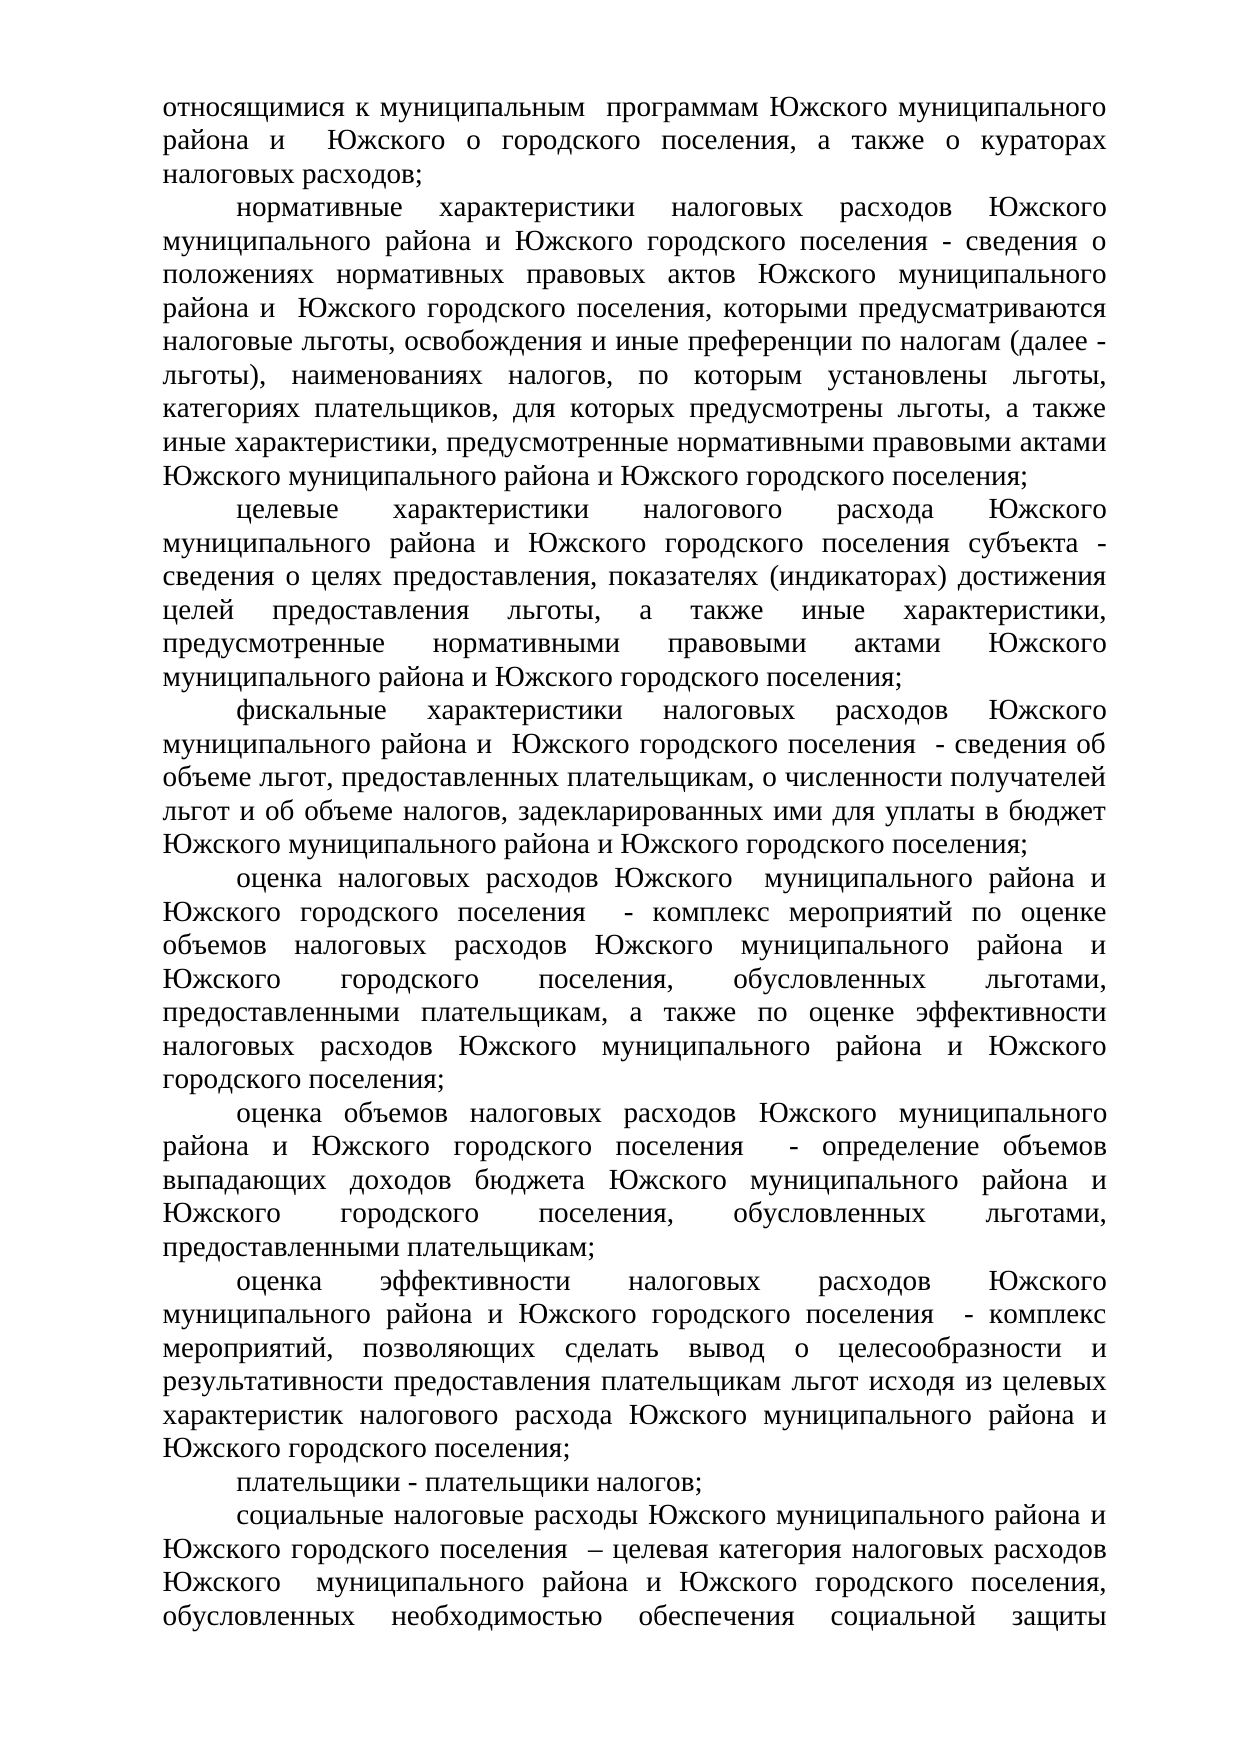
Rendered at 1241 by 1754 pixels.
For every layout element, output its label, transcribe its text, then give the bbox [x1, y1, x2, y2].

text оценка объемов налоговых расходов Южского муниципального района и Южского городского поселения - определение объемов выпадающих доходов бюджета Южского муниципального района и Южского городского поселения, обусловленных льготами, предоставленными плательщикам; [162, 1095, 1107, 1263]
text фискальные характеристики налоговых расходов Южского муниципального района и Южского городского поселения - сведения об объеме льгот, предоставленных плательщикам, о численности получателей льгот и об объеме налогов, задекларированных ими для уплаты в бюджет Южского муниципального района и Южского городского поселения; [162, 692, 1107, 860]
text плательщики - плательщики налогов; [162, 1464, 1107, 1497]
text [162, 89, 1107, 189]
text целевые характеристики налогового расхода Южского муниципального района и Южского городского поселения субъекта - сведения о целях предоставления, показателях (индикаторах) достижения целей предоставления льготы, а также иные характеристики, предусмотренные нормативными правовыми актами Южского муниципального района и Южского городского поселения; [162, 491, 1107, 692]
text оценка налоговых расходов Южского муниципального района и Южского городского поселения - комплекс мероприятий по оценке объемов налоговых расходов Южского муниципального района и Южского городского поселения, обусловленных льготами, предоставленными плательщикам, а также по оценке эффективности налоговых расходов Южского муниципального района и Южского городского поселения; [162, 860, 1107, 1095]
text нормативные характеристики налоговых расходов Южского муниципального района и Южского городского поселения - сведения о положениях нормативных правовых актов Южского муниципального района и Южского городского поселения, которыми предусматриваются налоговые льготы, освобождения и иные преференции по налогам (далее - льготы), наименованиях налогов, по которым установлены льготы, категориях плательщиков, для которых предусмотрены льготы, а также иные характеристики, предусмотренные нормативными правовыми актами Южского муниципального района и Южского городского поселения; [162, 189, 1107, 491]
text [162, 1497, 1107, 1632]
text оценка эффективности налоговых расходов Южского муниципального района и Южского городского поселения - комплекс мероприятий, позволяющих сделать вывод о целесообразности и результативности предоставления плательщикам льгот исходя из целевых характеристик налогового расхода Южского муниципального района и Южского городского поселения; [162, 1263, 1107, 1464]
